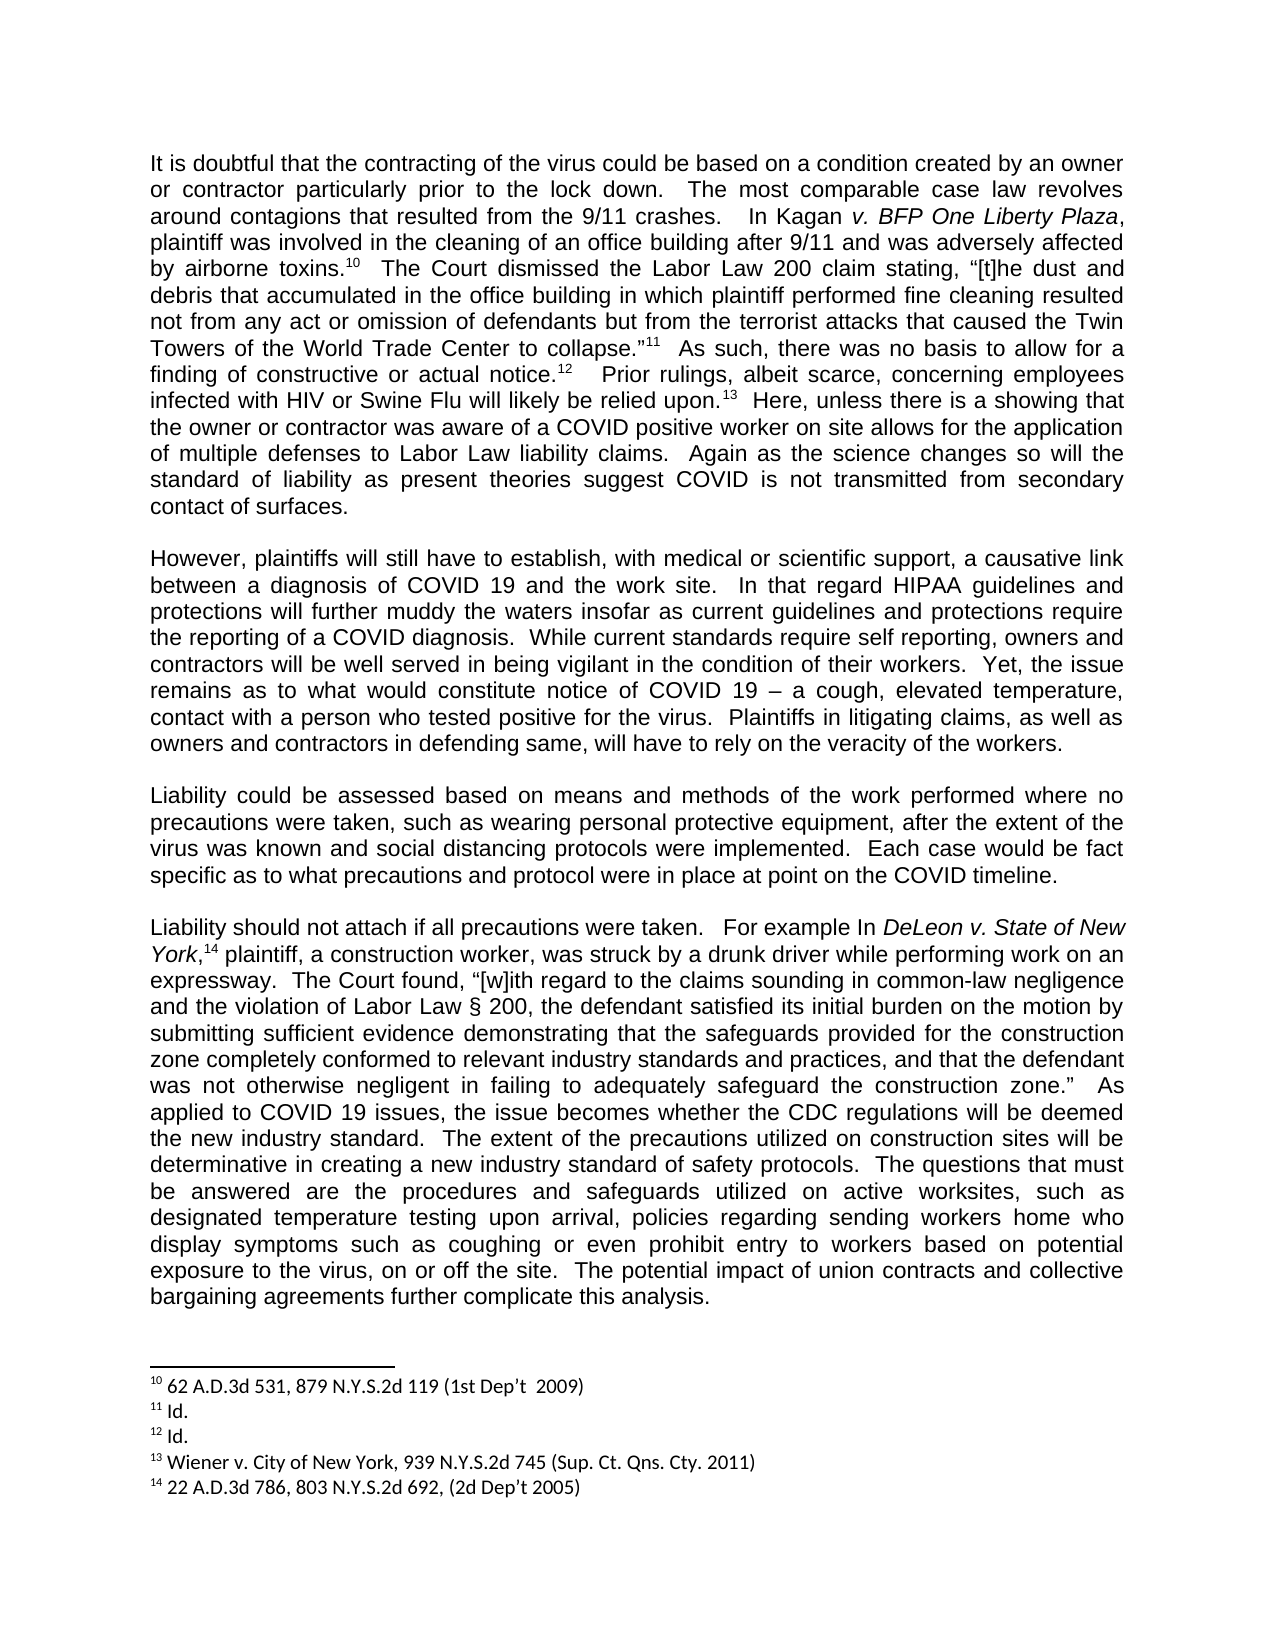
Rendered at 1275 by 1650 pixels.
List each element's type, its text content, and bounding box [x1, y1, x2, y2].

text Liability could be assessed based on means and methods of the work performed where no precautions were taken, such as wearing personal protective equipment, after the extent of the virus was known and social distancing protocols were implemented. Each case would be fact specific as to what precautions and protocol were in place at point on the COVID timeline. [150, 782, 1125, 888]
text However, plaintiffs will still have to establish, with medical or scientific support, a causative link between a diagnosis of COVID 19 and the work site. In that regard HIPAA guidelines and protections will further muddy the waters insofar as current guidelines and protections require the reporting of a COVID diagnosis. While current standards require self reporting, owners and contractors will be well served in being vigilant in the condition of their workers. Yet, the issue remains as to what would constitute notice of COVID 19 – a cough, elevated temperature, contact with a person who tested positive for the virus. Plaintiffs in litigating claims, as well as owners and contractors in defending same, will have to rely on the veracity of the workers. [150, 545, 1125, 756]
text It is doubtful that the contracting of the virus could be based on a condition created by an owner or contractor particularly prior to the lock down. The most comparable case law revolves around contagions that resulted from the 9/11 crashes. In Kagan v. BFP One Liberty Plaza, plaintiff was involved in the cleaning of an office building after 9/11 and was adversely affected by airborne toxins. The Court dismissed the Labor Law 200 claim stating, “[t]he dust and debris that accumulated in the office building in which plaintiff performed fine cleaning resulted not from any act or omission of defendants but from the terrorist attacks that caused the Twin Towers of the World Trade Center to collapse.” As such, there was no basis to allow for a finding of constructive or actual notice. Prior rulings, albeit scarce, concerning employees infected with HIV or Swine Flu will likely be relied upon. Here, unless there is a showing that the owner or contractor was aware of a COVID positive worker on site allows for the application of multiple defenses to Labor Law liability claims. Again as the science changes so will the standard of liability as present theories suggest COVID is not transmitted from secondary contact of surfaces. [150, 150, 1125, 519]
text Liability should not attach if all precautions were taken. For example In DeLeon v. State of New York, plaintiff, a construction worker, was struck by a drunk driver while performing work on an expressway. The Court found, “[w]ith regard to the claims sounding in common-law negligence and the violation of Labor Law § 200, the defendant satisfied its initial burden on the motion by submitting sufficient evidence demonstrating that the safeguards provided for the construction zone completely conformed to relevant industry standards and practices, and that the defendant was not otherwise negligent in failing to adequately safeguard the construction zone.” As applied to COVID 19 issues, the issue becomes whether the CDC regulations will be deemed the new industry standard. The extent of the precautions utilized on construction sites will be determinative in creating a new industry standard of safety protocols. The questions that must be answered are the procedures and safeguards utilized on active worksites, such as designated temperature testing upon arrival, policies regarding sending workers home who display symptoms such as coughing or even prohibit entry to workers based on potential exposure to the virus, on or off the site. The potential impact of union contracts and collective bargaining agreements further complicate this analysis. [150, 914, 1125, 1309]
